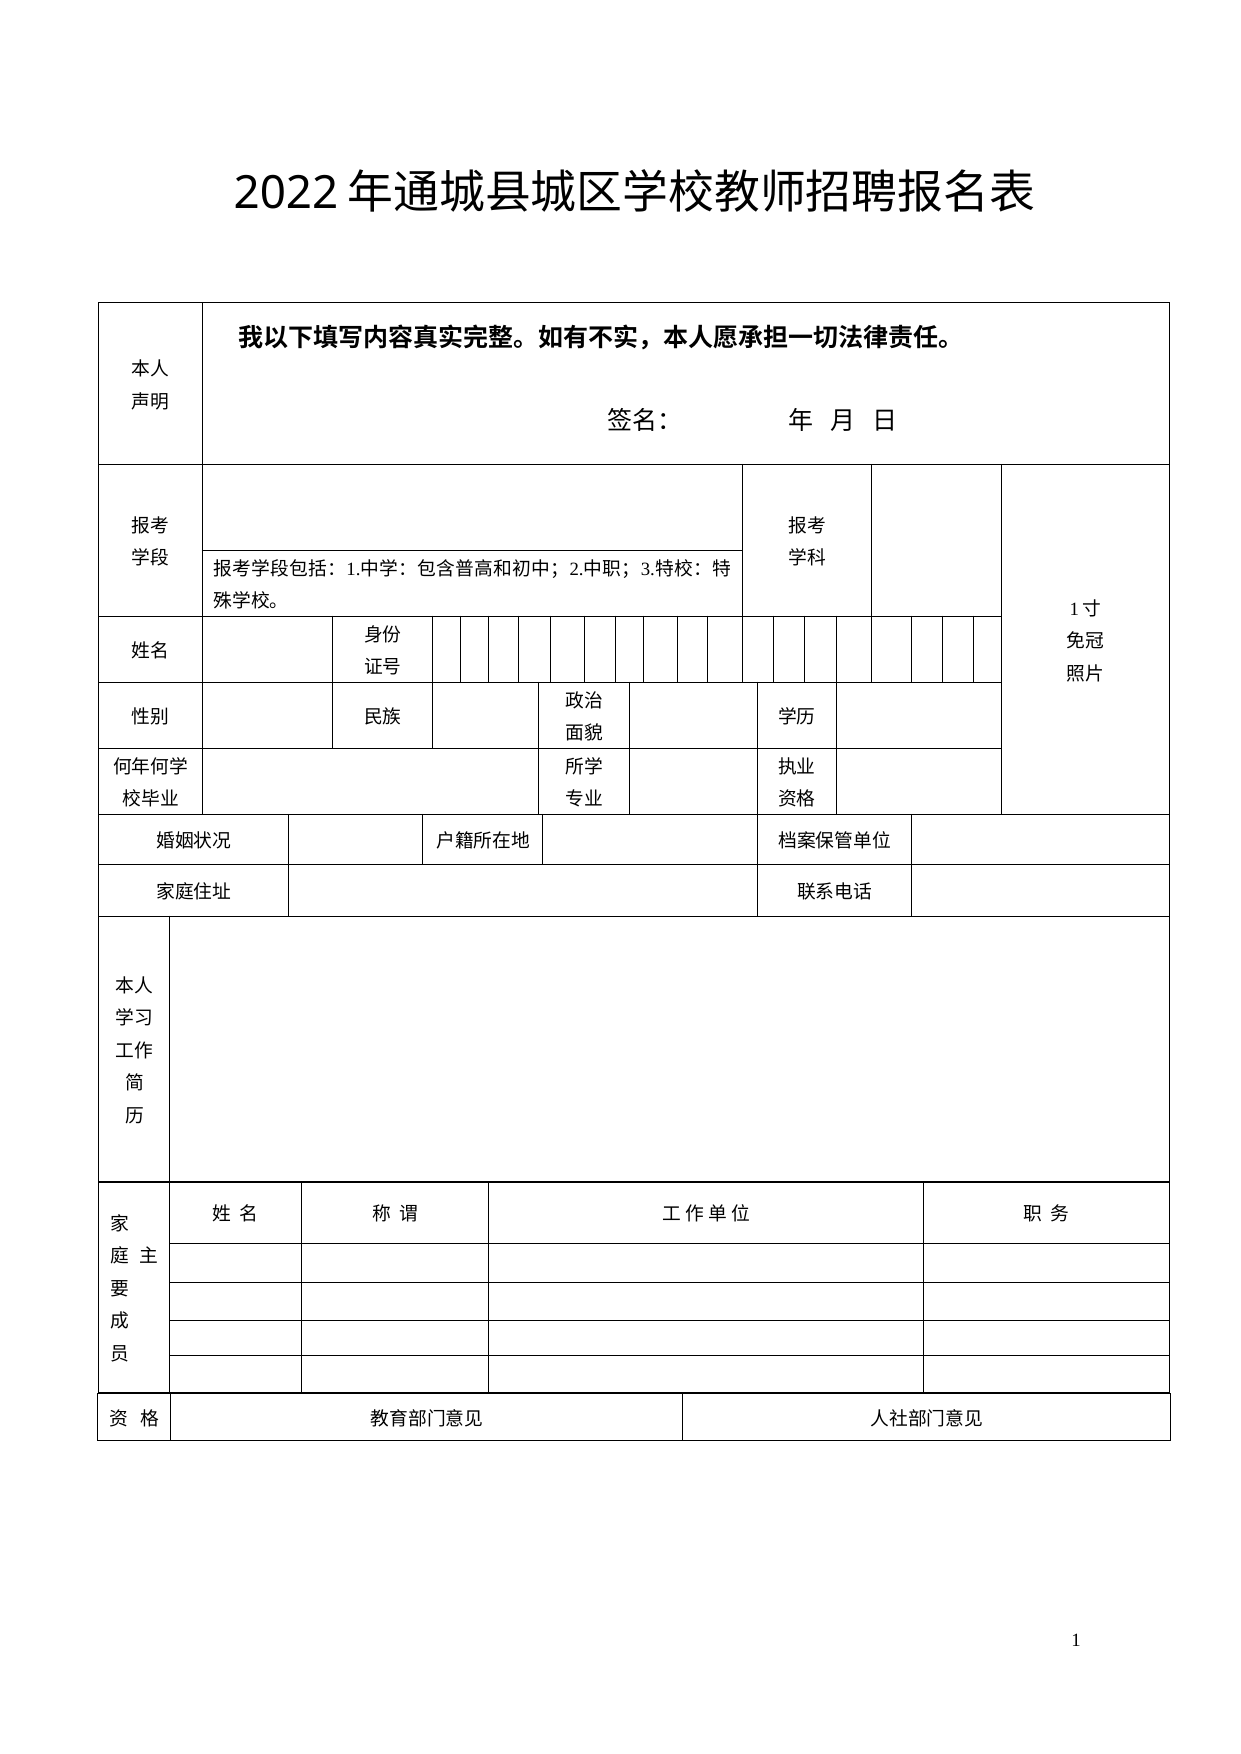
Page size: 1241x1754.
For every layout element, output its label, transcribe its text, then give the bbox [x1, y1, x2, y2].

table_cell [203, 465, 742, 549]
table_cell 档案保管单位 [758, 815, 911, 864]
text 2022年通城县城区学校教师招聘报名表 [187, 140, 1081, 237]
table_cell [203, 749, 538, 814]
table_cell [170, 1321, 301, 1355]
table_cell 报考 学段 [99, 465, 202, 616]
table_cell [837, 749, 1001, 814]
table_cell 政治 面貌 [539, 683, 629, 748]
table_cell [585, 617, 615, 682]
table_cell [974, 617, 1001, 682]
table_cell [872, 617, 911, 682]
table_cell [924, 1321, 1169, 1355]
table_cell [461, 617, 488, 682]
table_cell 1寸 免冠 照片 [1002, 465, 1169, 814]
table_cell 工 作 单 位 [489, 1183, 923, 1243]
table_cell 联系电话 [758, 865, 911, 916]
table_cell 性别 [99, 683, 202, 748]
table_cell [912, 617, 942, 682]
table_cell 何年何学校毕业 [99, 749, 202, 814]
table_cell 家 庭 主 要 成 员 [99, 1183, 169, 1392]
table_cell [489, 1244, 923, 1282]
table_cell [805, 617, 836, 682]
table_cell [489, 1283, 923, 1320]
table_cell [302, 1356, 488, 1392]
table_cell [543, 815, 757, 864]
table_cell [630, 749, 757, 814]
table_cell [519, 617, 550, 682]
table_cell 婚姻状况 [99, 815, 288, 864]
table_cell [302, 1321, 488, 1355]
table_cell [433, 617, 460, 682]
table_cell 报考学段包括：1.中学：包含普高和初中；2.中职；3.特校：特殊学校。 [203, 551, 742, 616]
table_cell 户籍所在地 [423, 815, 542, 864]
table_cell 姓 名 [170, 1183, 301, 1243]
table_cell [289, 815, 422, 864]
table_cell 所学 专业 [539, 749, 629, 814]
table_cell 本人学习工作简 历 [99, 917, 169, 1181]
table_header 教育部门意见 [171, 1394, 682, 1440]
table_cell [203, 683, 332, 748]
table_cell [644, 617, 677, 682]
table_cell [924, 1244, 1169, 1282]
table_header 人社部门意见 [683, 1394, 1170, 1440]
table_header 资格审核意见 [98, 1394, 170, 1440]
table_cell [912, 815, 1169, 864]
table_cell [489, 1356, 923, 1392]
table_cell [302, 1283, 488, 1320]
table_cell [489, 617, 518, 682]
table_cell [678, 617, 707, 682]
table_cell [289, 865, 757, 916]
table_cell [708, 617, 742, 682]
table_cell [924, 1356, 1169, 1392]
table_cell [170, 1356, 301, 1392]
table_cell 民族 [333, 683, 432, 748]
table_cell [302, 1244, 488, 1282]
table_cell [774, 617, 804, 682]
table_cell [616, 617, 643, 682]
table_cell 学历 [758, 683, 836, 748]
table_cell [837, 617, 871, 682]
table_cell [943, 617, 973, 682]
table_cell 报考 学科 [743, 465, 871, 616]
table_header 本人 声明 [99, 303, 202, 464]
table_cell [489, 1321, 923, 1355]
table_cell [203, 617, 332, 682]
table_cell 执业 资格 [758, 749, 836, 814]
table_cell 称 谓 [302, 1183, 488, 1243]
table_cell [170, 1244, 301, 1282]
table_cell [924, 1283, 1169, 1320]
table_cell 姓名 [99, 617, 202, 682]
table_cell [551, 617, 584, 682]
table_cell [170, 1283, 301, 1320]
table_cell [630, 683, 757, 748]
table_cell 职 务 [924, 1183, 1169, 1243]
table_cell 家庭住址 [99, 865, 288, 916]
table_cell [743, 617, 773, 682]
table_cell [872, 465, 1001, 616]
table_cell 身份 证号 [333, 617, 432, 682]
table_cell [170, 917, 1169, 1181]
table_cell [912, 865, 1169, 916]
table_header 我以下填写内容真实完整。如有不实，本人愿承担一切法律责任。 签名： 年 月 日 [203, 303, 1169, 464]
table_cell [433, 683, 538, 748]
table_cell [837, 683, 1001, 748]
